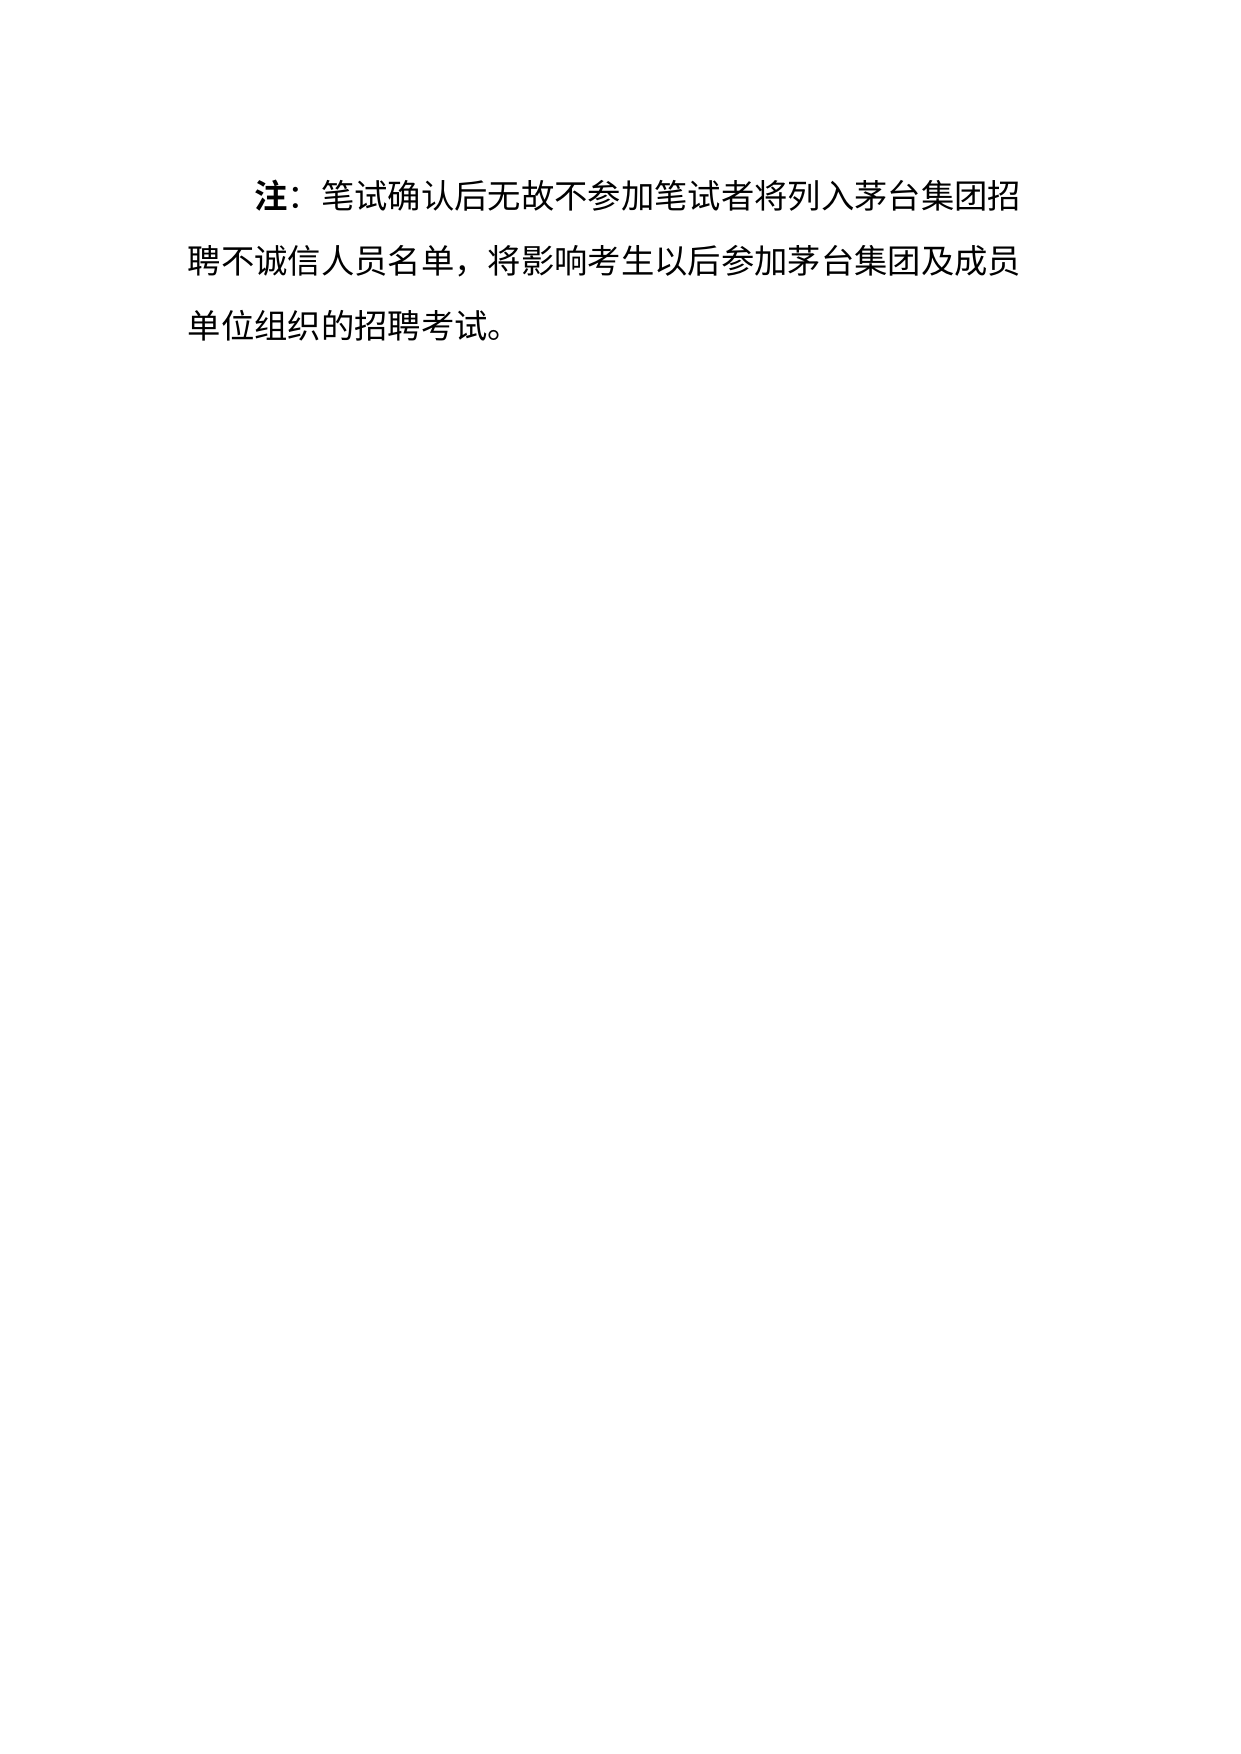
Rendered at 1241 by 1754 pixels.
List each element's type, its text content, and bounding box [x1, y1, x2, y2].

text 注：笔试确认后无故不参加笔试者将列入茅台集团招聘不诚信人员名单，将影响考生以后参加茅台集团及成员单位组织的招聘考试。 [187, 162, 1053, 357]
